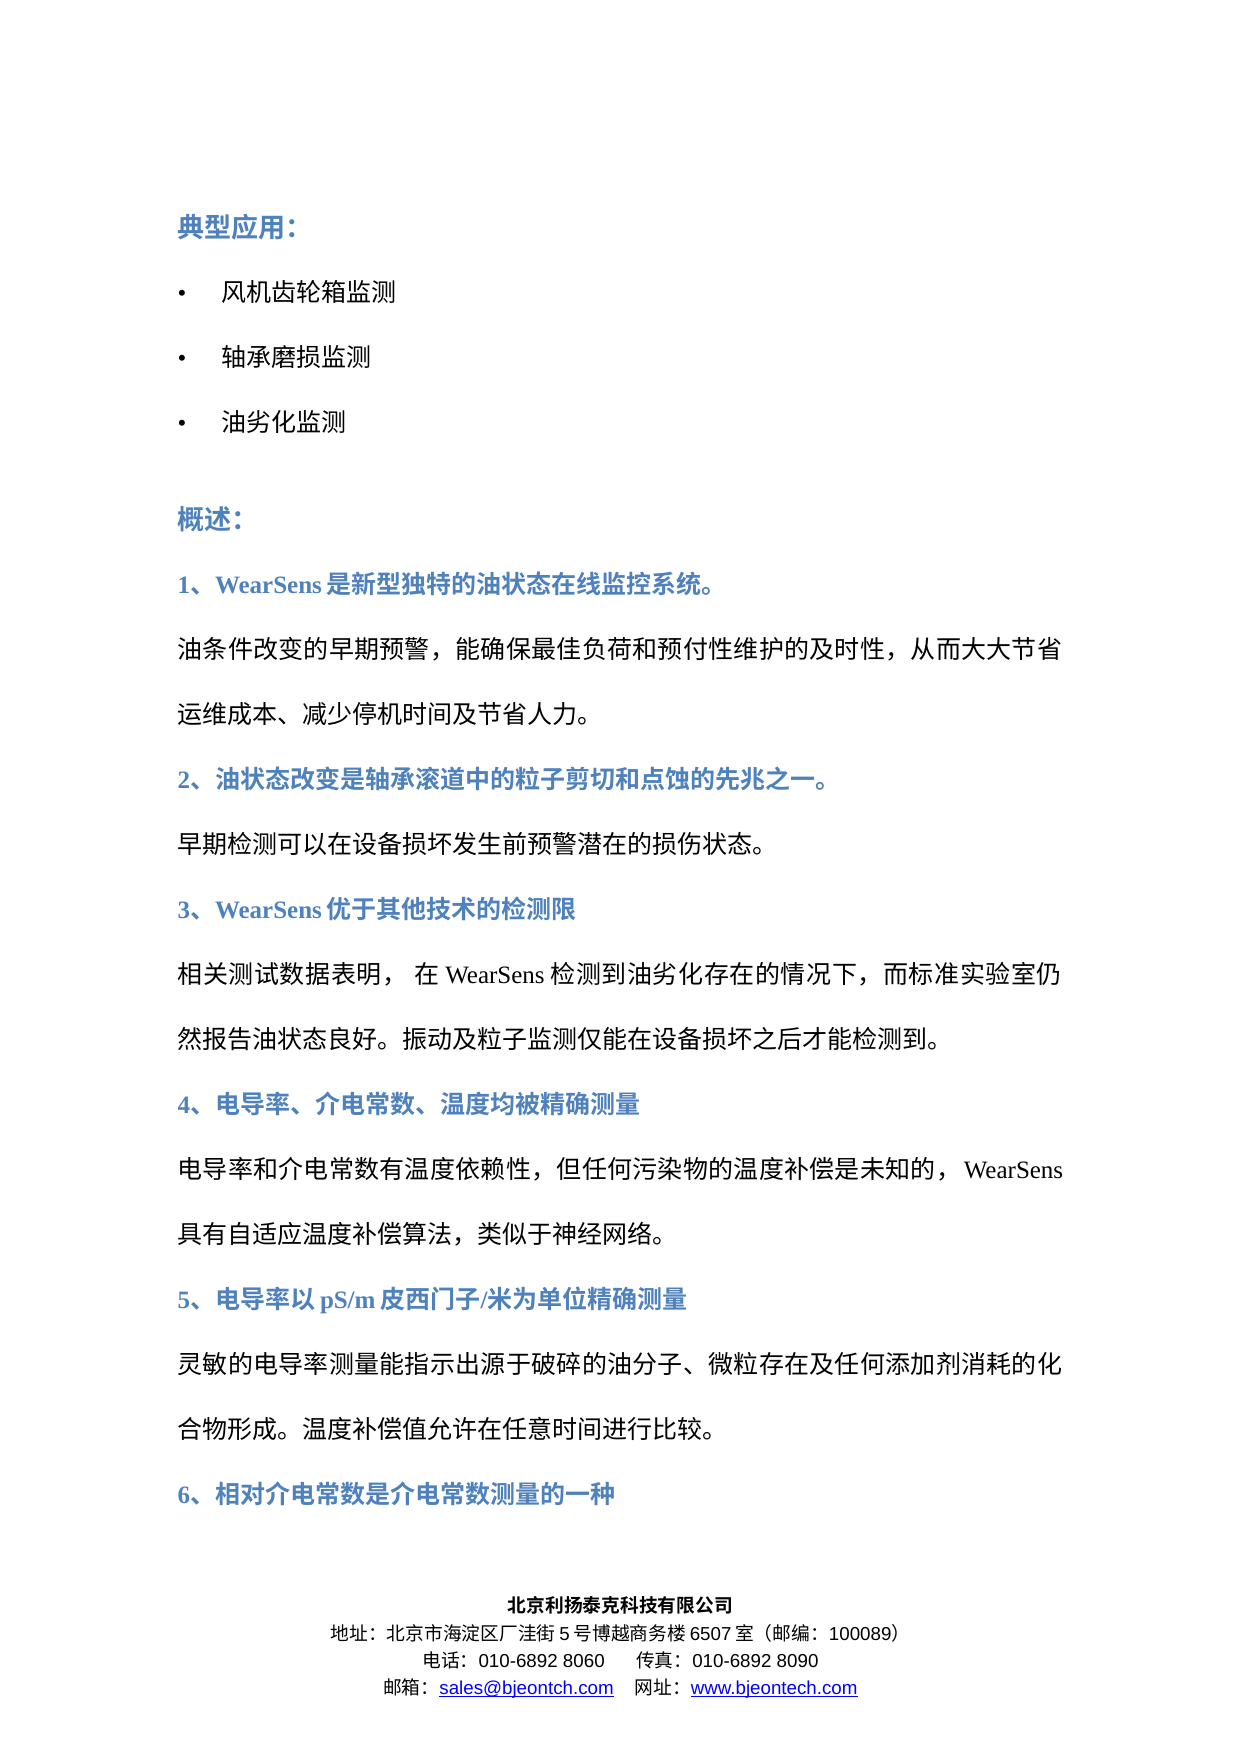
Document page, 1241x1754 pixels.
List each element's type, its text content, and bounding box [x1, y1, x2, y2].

text 2、油状态改变是轴承滚道中的粒子剪切和点蚀的先兆之一。 [177, 745, 1063, 810]
text 灵敏的电导率测量能指示出源于破碎的油分子、微粒存在及任何添加剂消耗的化合物形成。温度补偿值允许在任意时间进行比较。 [177, 1330, 1063, 1460]
text 4、电导率、介电常数、温度均被精确测量 [177, 1070, 1063, 1135]
text 早期检测可以在设备损坏发生前预警潜在的损伤状态。 [177, 810, 1063, 875]
text 相关测试数据表明， 在WearSens检测到油劣化存在的情况下，而标准实验室仍然报告油状态良好。振动及粒子监测仅能在设备损坏之后才能检测到。 [177, 940, 1063, 1070]
text 典型应用： [177, 193, 1063, 258]
text 电导率和介电常数有温度依赖性，但任何污染物的温度补偿是未知的，WearSens具有自适应温度补偿算法，类似于神经网络。 [177, 1135, 1063, 1265]
text 1、WearSens是新型独特的油状态在线监控系统。 [177, 550, 1063, 615]
text • 风机齿轮箱监测 [177, 258, 1063, 323]
text • 轴承磨损监测 [177, 323, 1063, 388]
text • 油劣化监测 [177, 388, 1063, 453]
text 6、相对介电常数是介电常数测量的一种 [177, 1460, 1063, 1525]
text 概述： [177, 485, 1063, 550]
text 5、电导率以pS/m皮西门子/米为单位精确测量 [177, 1265, 1063, 1330]
text 3、WearSens优于其他技术的检测限 [177, 875, 1063, 940]
text 油条件改变的早期预警，能确保最佳负荷和预付性维护的及时性，从而大大节省运维成本、减少停机时间及节省人力。 [177, 615, 1063, 745]
